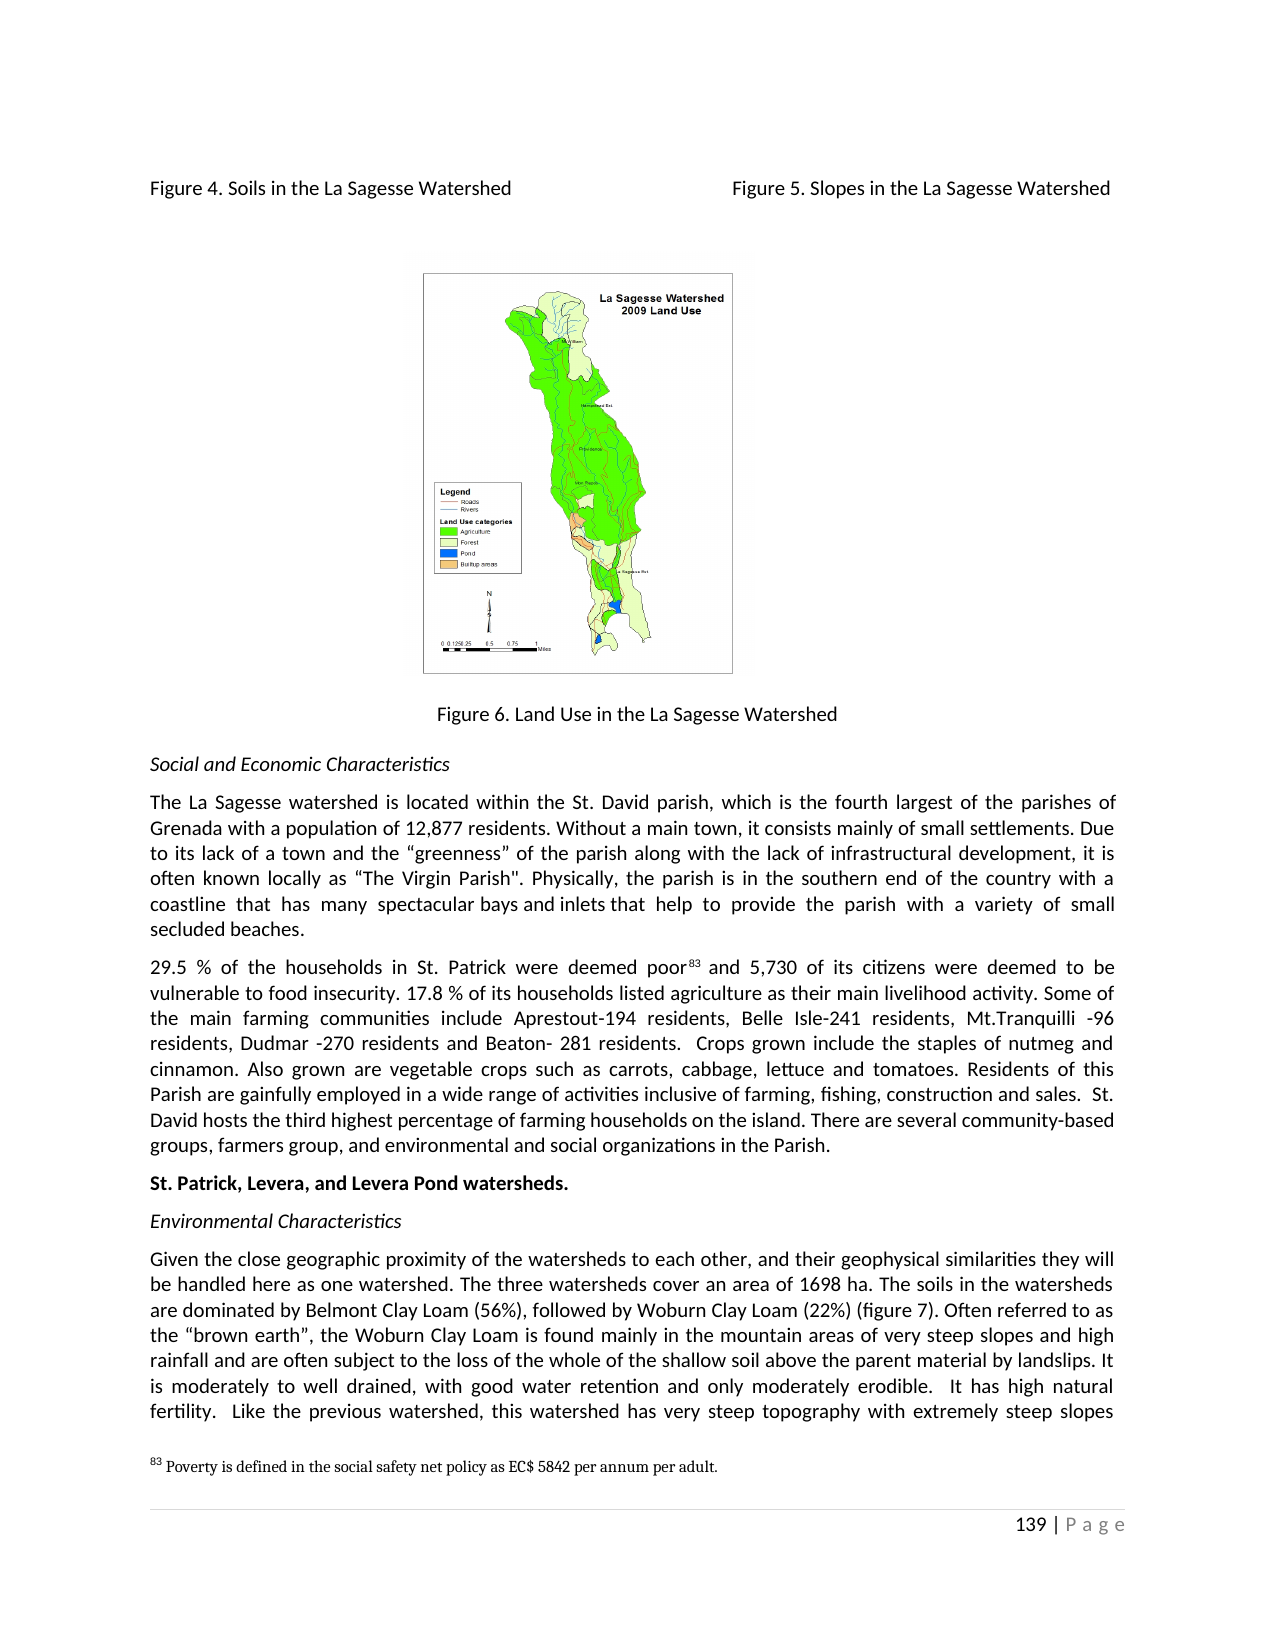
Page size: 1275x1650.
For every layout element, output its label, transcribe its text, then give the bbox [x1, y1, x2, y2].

text Environmental Characteristics [150, 1208, 1125, 1233]
text Figure 4. Soils in the La Sagesse Watershed Figure 5. Slopes in the La Sagesse Watershed [150, 175, 1125, 201]
list The La Sagesse watershed is located within the St. David parish, which is the fourth largest of the parishes of Grenada with a population of 12,877 residents. Without a main town, it consists mainly of small settlements. Due to its lack of a town and the “greenness” of the parish along with the lack of infrastructural development, it is often known locally as “The Virgin Parish". Physically, the parish is in the southern end of the country with a coastline that has many spectacular bays and inlets that help to provide the parish with a variety of small secluded beaches. [150, 789, 1116, 942]
text St. Patrick, Levera, and Levera Pond watersheds. [150, 1170, 1125, 1196]
text Figure 6. Land Use in the La Sagesse Watershed [150, 701, 1125, 726]
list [150, 1246, 1116, 1424]
text Social and Economic Characteristics [150, 751, 1125, 777]
picture [403, 251, 755, 676]
list 29.5 % of the households in St. Patrick were deemed poor and 5,730 of its citizens were deemed to be vulnerable to food insecurity. 17.8 % of its households listed agriculture as their main livelihood activity. Some of the main farming communities include Aprestout-194 residents, Belle Isle-241 residents, Mt.Tranquilli -96 residents, Dudmar -270 residents and Beaton- 281 residents. Crops grown include the staples of nutmeg and cinnamon. Also grown are vegetable crops such as carrots, cabbage, lettuce and tomatoes. Residents of this Parish are gainfully employed in a wide range of activities inclusive of farming, fishing, construction and sales. St. David hosts the third highest percentage of farming households on the island. There are several community-based groups, farmers group, and environmental and social organizations in the Parish. [150, 954, 1116, 1158]
